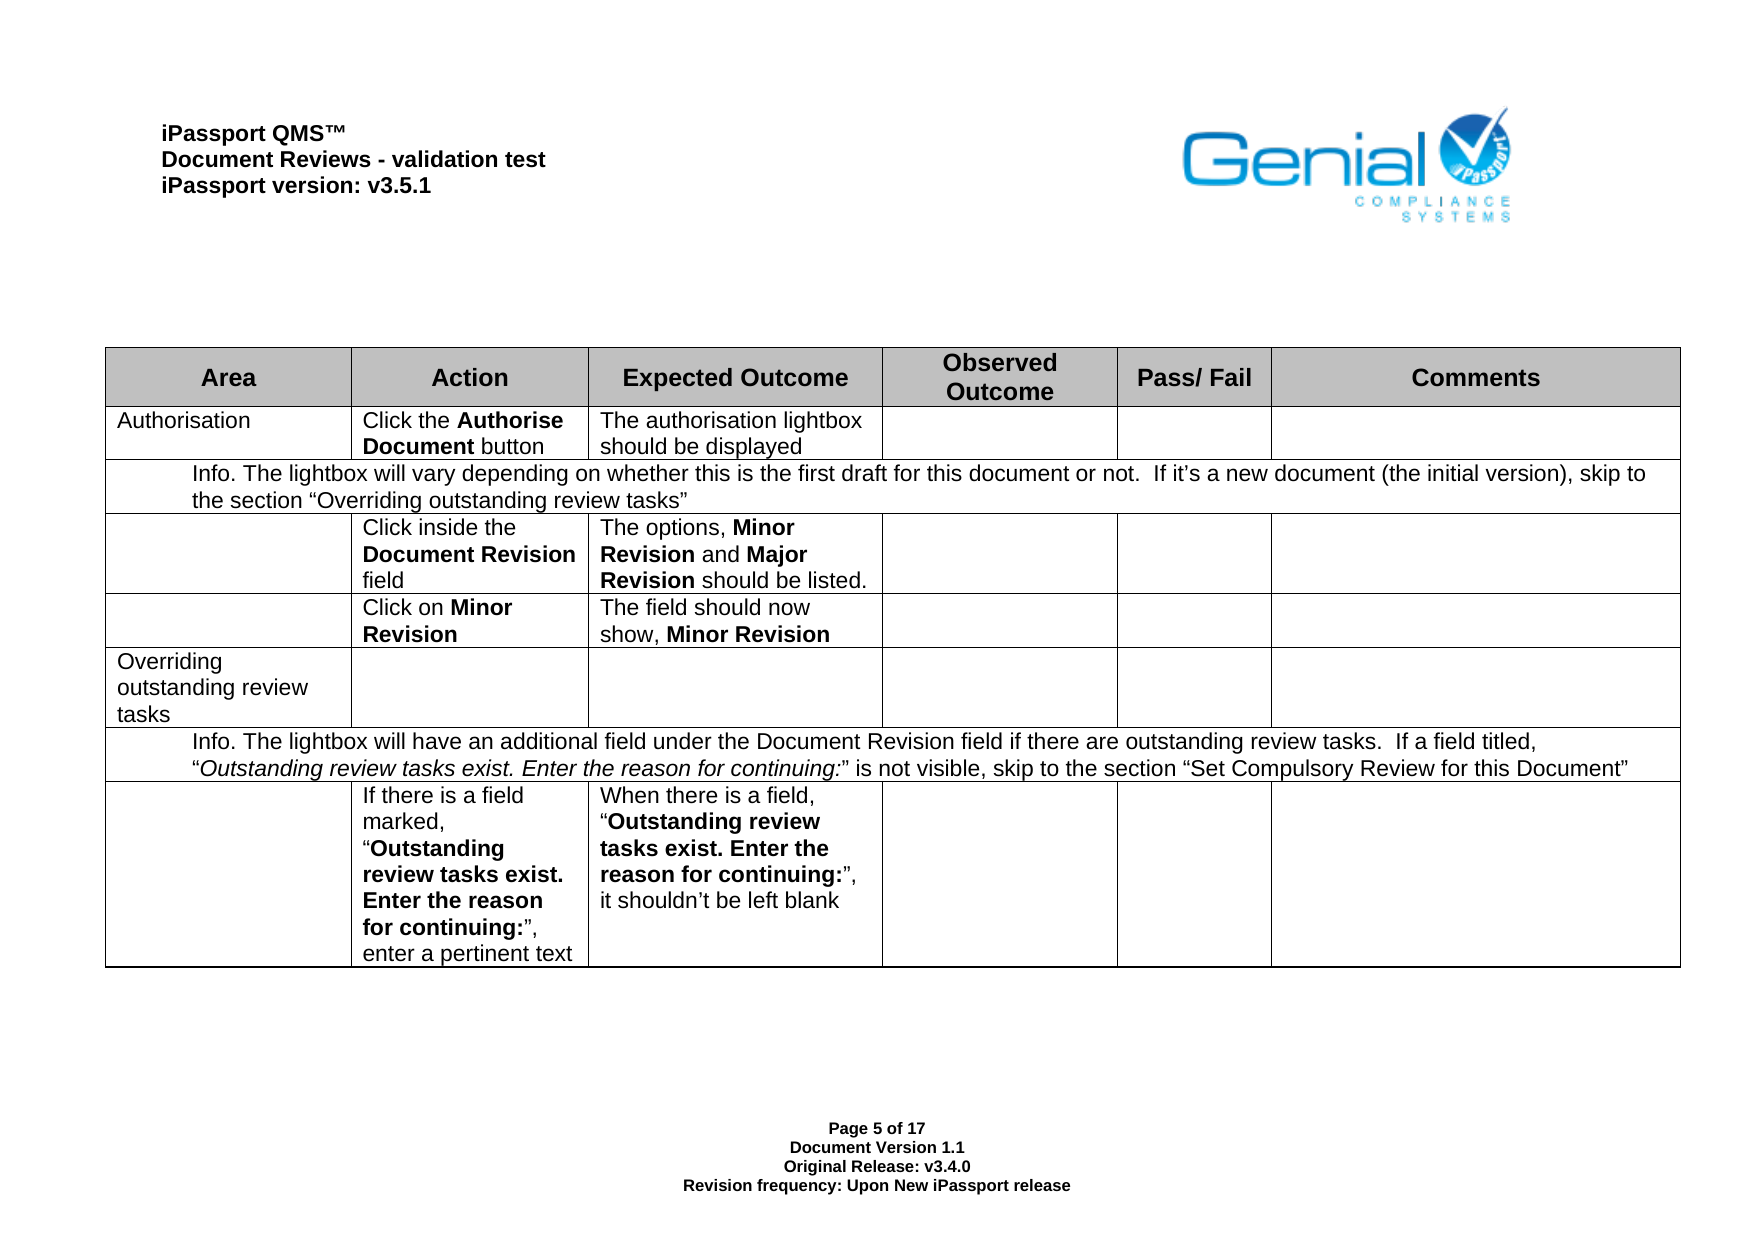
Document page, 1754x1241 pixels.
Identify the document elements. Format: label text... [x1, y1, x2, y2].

table_cell [883, 514, 1117, 593]
table_cell [106, 514, 351, 593]
table_cell Click on Minor Revision [352, 594, 588, 647]
table_cell [106, 782, 351, 966]
table_cell Info. The lightbox will have an additional field under the Document Revision field if there are outstanding review tasks. If a field titled, “Outstanding review tasks exist. Enter the reason for continuing:” is not visible, skip to the section “Set Compulsory Review for this Document” [106, 728, 1680, 781]
table_cell When there is a field, “Outstanding review tasks exist. Enter the reason for continuing:”, it shouldn’t be left blank [589, 782, 882, 966]
table_cell [1272, 407, 1680, 459]
table_cell [1118, 407, 1271, 459]
table_cell Authorisation [106, 407, 351, 459]
table_cell Overriding outstanding review tasks [106, 648, 351, 727]
table_cell Info. The lightbox will vary depending on whether this is the first draft for this document or not. If it’s a new document (the initial version), skip to the section “Overriding outstanding review tasks” [106, 460, 1680, 513]
table_cell Click the Authorise Document button [352, 407, 588, 459]
table_header Pass/ Fail [1118, 348, 1271, 406]
table_cell [106, 594, 351, 647]
table_cell [1118, 648, 1271, 727]
table_cell The options, Minor Revision and Major Revision should be listed. [589, 514, 882, 593]
table_cell [883, 407, 1117, 459]
table_cell [352, 648, 588, 727]
table_cell [1272, 782, 1680, 966]
table_header Expected Outcome [589, 348, 882, 406]
table_cell [1272, 514, 1680, 593]
table_cell The authorisation lightbox should be displayed [589, 407, 882, 459]
table_cell [883, 594, 1117, 647]
table_header Comments [1272, 348, 1680, 406]
table_cell The field should now show, Minor Revision [589, 594, 882, 647]
table_cell [1118, 782, 1271, 966]
table_cell [589, 648, 882, 727]
table_cell Click inside the Document Revision field [352, 514, 588, 593]
table_cell [1118, 594, 1271, 647]
table_cell If there is a field marked, “Outstanding review tasks exist. Enter the reason for continuing:”, enter a pertinent text [352, 782, 588, 966]
table_header Observed Outcome [883, 348, 1117, 406]
table_cell [1272, 594, 1680, 647]
table_cell [883, 782, 1117, 966]
table_header Action [352, 348, 588, 406]
table_cell [1272, 648, 1680, 727]
table_cell [883, 648, 1117, 727]
table_cell [1118, 514, 1271, 593]
table_header Area [106, 348, 351, 406]
